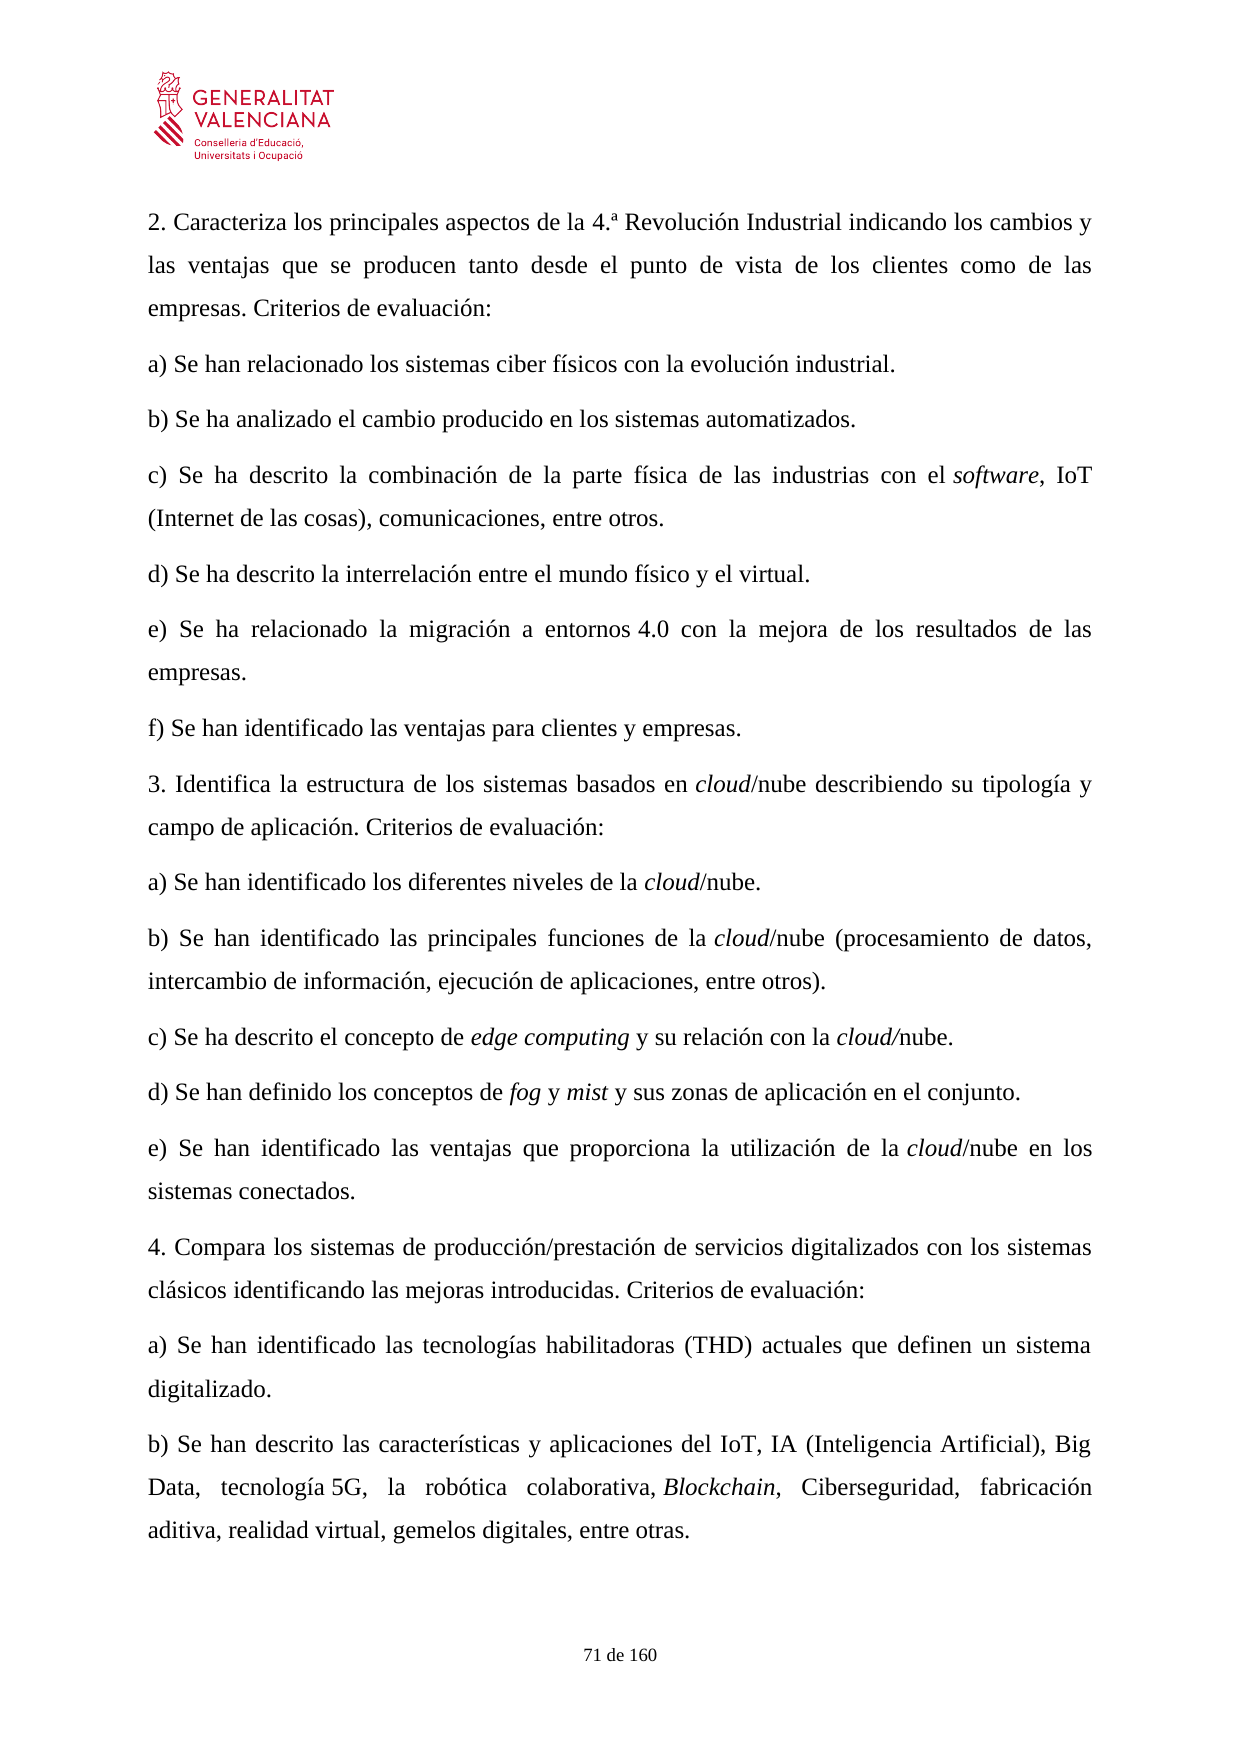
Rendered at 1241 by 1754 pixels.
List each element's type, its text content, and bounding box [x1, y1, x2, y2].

text c) Se ha descrito la combinación de la parte física de las industrias con el software, IoT (Internet de las cosas), comunicaciones, entre otros. [148, 460, 1092, 532]
text c) Se ha descrito el concepto de edge computing y su relación con la cloud/nube. [148, 1022, 1092, 1051]
text a) Se han identificado las tecnologías habilitadoras (THD) actuales que definen un sistema digitalizado. [148, 1331, 1092, 1402]
text a) Se han identificado los diferentes niveles de la cloud/nube. [148, 867, 1092, 896]
text f) Se han identificado las ventajas para clientes y empresas. [148, 713, 1092, 742]
text d) Se han definido los conceptos de fog y mist y sus zonas de aplicación en el conjunto. [148, 1077, 1092, 1106]
text 2. Caracteriza los principales aspectos de la 4.ª Revolución Industrial indicando los cambios y las ventajas que se producen tanto desde el punto de vista de los clientes como de las empresas. Criterios de evaluación: [148, 207, 1092, 322]
text e) Se ha relacionado la migración a entornos 4.0 con la mejora de los resultados de las empresas. [148, 614, 1092, 686]
text e) Se han identificado las ventajas que proporciona la utilización de la cloud/nube en los sistemas conectados. [148, 1133, 1092, 1205]
text a) Se han relacionado los sistemas ciber físicos con la evolución industrial. [148, 349, 1092, 377]
picture [147, 63, 343, 170]
text d) Se ha descrito la interrelación entre el mundo físico y el virtual. [148, 559, 1092, 587]
text 4. Compara los sistemas de producción/prestación de servicios digitalizados con los sistemas clásicos identificando las mejoras introducidas. Criterios de evaluación: [148, 1232, 1092, 1304]
text b) Se han descrito las características y aplicaciones del IoT, IA (Inteligencia Artificial), Big Data, tecnología 5G, la robótica colaborativa, Blockchain, Ciberseguridad, fabricación aditiva, realidad virtual, gemelos digitales, entre otras. [148, 1429, 1092, 1544]
text b) Se han identificado las principales funciones de la cloud/nube (procesamiento de datos, intercambio de información, ejecución de aplicaciones, entre otros). [148, 923, 1092, 995]
text b) Se ha analizado el cambio producido en los sistemas automatizados. [148, 404, 1092, 433]
text 3. Identifica la estructura de los sistemas basados en cloud/nube describiendo su tipología y campo de aplicación. Criterios de evaluación: [148, 769, 1092, 841]
